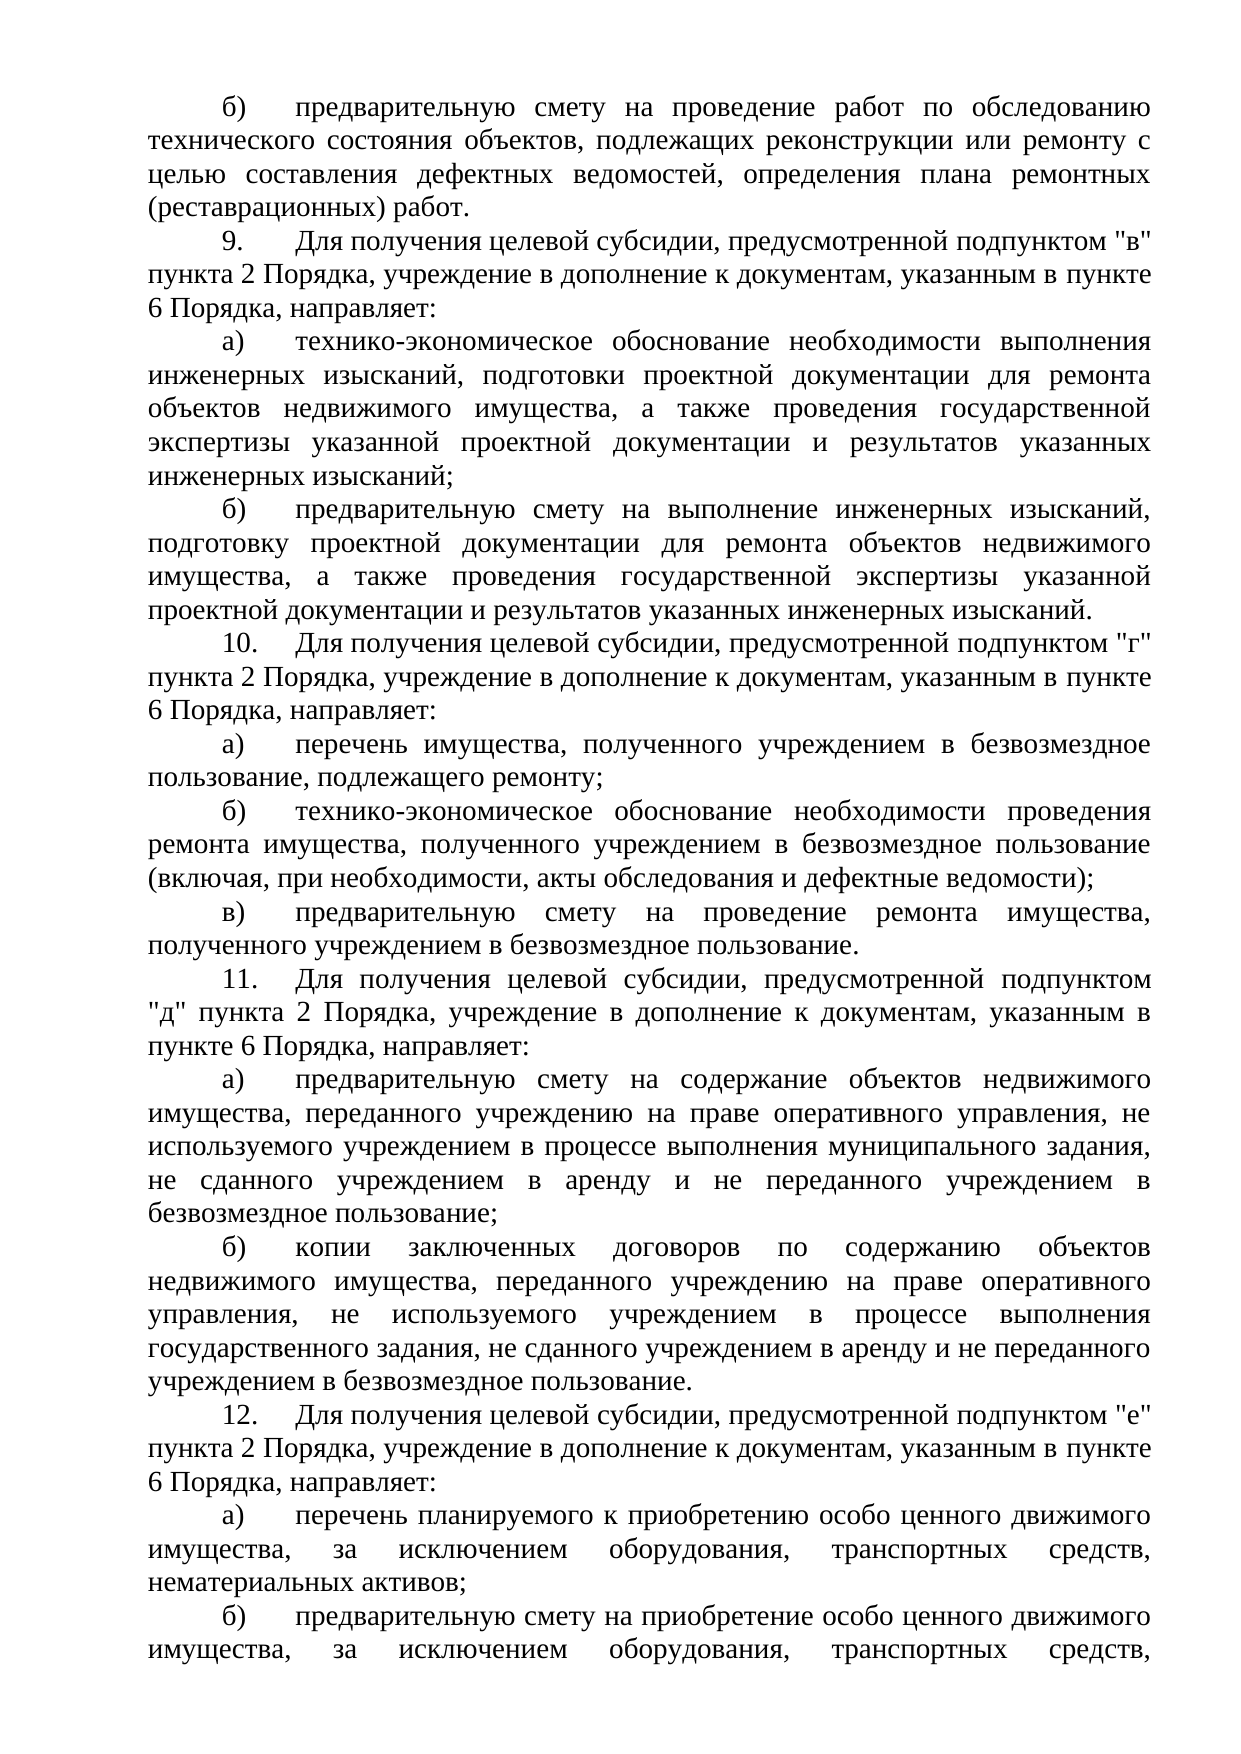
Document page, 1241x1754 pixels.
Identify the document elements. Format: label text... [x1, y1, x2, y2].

list Для получения целевой субсидии, предусмотренной подпунктом "д" пункта 2 Порядка, учреждение в дополнение к документам, указанным в пункте 6 Порядка, направляет: [148, 961, 1152, 1061]
list перечень планируемого к приобретению особо ценного движимого имущества, за исключением оборудования, транспортных средств, нематериальных активов; [148, 1497, 1152, 1598]
list предварительную смету на содержание объектов недвижимого имущества, переданного учреждению на праве оперативного управления, не используемого учреждением в процессе выполнения муниципального задания, не сданного учреждением в аренду и не переданного учреждением в безвозмездное пользование; [148, 1061, 1152, 1229]
list Для получения целевой субсидии, предусмотренной подпунктом "в" пункта 2 Порядка, учреждение в дополнение к документам, указанным в пункте 6 Порядка, направляет: [148, 223, 1152, 323]
list Для получения целевой субсидии, предусмотренной подпунктом "е" пункта 2 Порядка, учреждение в дополнение к документам, указанным в пункте 6 Порядка, направляет: [148, 1397, 1152, 1497]
list технико-экономическое обоснование необходимости выполнения инженерных изысканий, подготовки проектной документации для ремонта объектов недвижимого имущества, а также проведения государственной экспертизы указанной проектной документации и результатов указанных инженерных изысканий; [148, 323, 1152, 491]
list предварительную смету на проведение ремонта имущества, полученного учреждением в безвозмездное пользование. [148, 894, 1152, 961]
list предварительную смету на проведение работ по обследованию технического состояния объектов, подлежащих реконструкции или ремонту с целью составления дефектных ведомостей, определения плана ремонтных (реставрационных) работ. [148, 89, 1152, 223]
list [148, 1598, 1152, 1665]
list перечень имущества, полученного учреждением в безвозмездное пользование, подлежащего ремонту; [148, 726, 1152, 793]
list копии заключенных договоров по содержанию объектов недвижимого имущества, переданного учреждению на праве оперативного управления, не используемого учреждением в процессе выполнения государственного задания, не сданного учреждением в аренду и не переданного учреждением в безвозмездное пользование. [148, 1229, 1152, 1397]
list Для получения целевой субсидии, предусмотренной подпунктом "г" пункта 2 Порядка, учреждение в дополнение к документам, указанным в пункте 6 Порядка, направляет: [148, 625, 1152, 726]
list предварительную смету на выполнение инженерных изысканий, подготовку проектной документации для ремонта объектов недвижимого имущества, а также проведения государственной экспертизы указанной проектной документации и результатов указанных инженерных изысканий. [148, 491, 1152, 625]
list технико-экономическое обоснование необходимости проведения ремонта имущества, полученного учреждением в безвозмездное пользование (включая, при необходимости, акты обследования и дефектные ведомости); [148, 793, 1152, 894]
